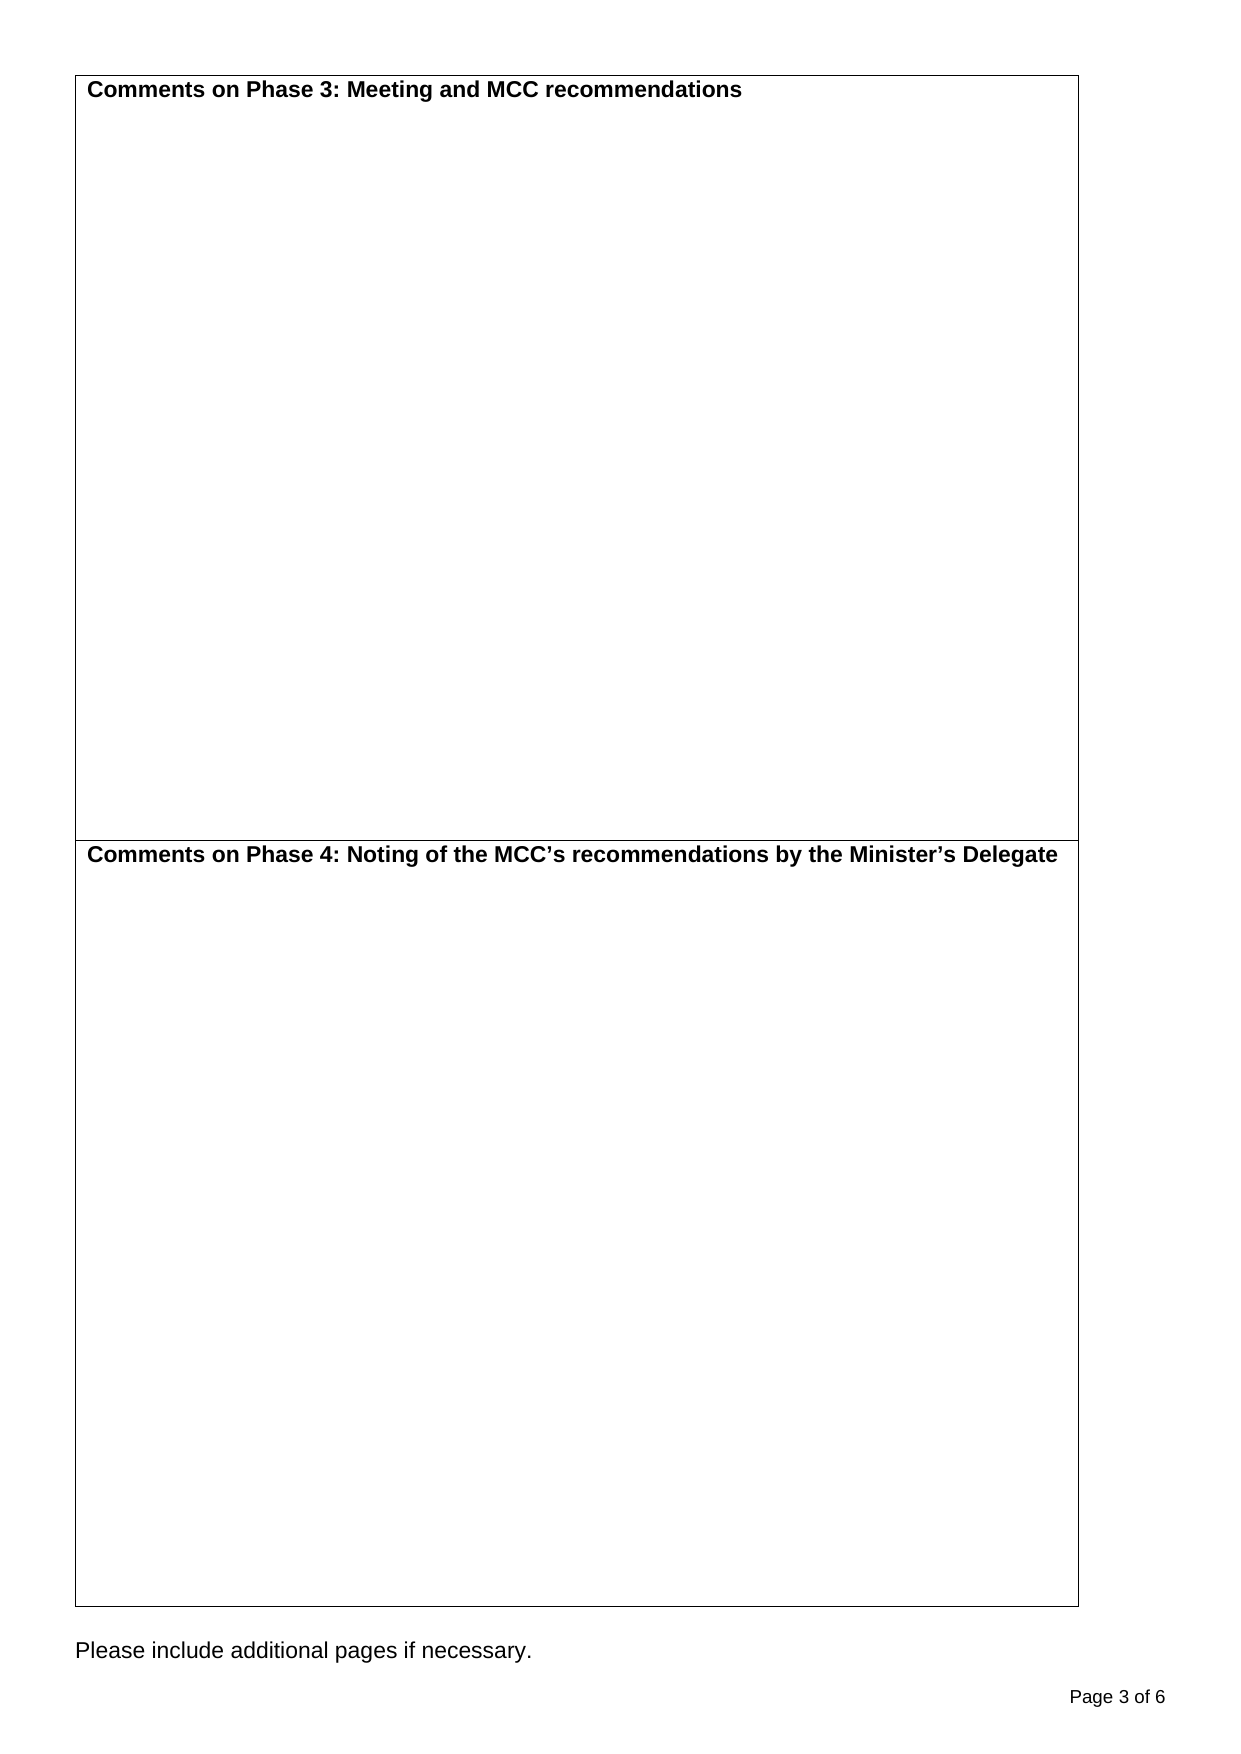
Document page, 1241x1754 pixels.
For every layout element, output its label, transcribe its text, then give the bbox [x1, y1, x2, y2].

table_cell Comments on Phase 3: Meeting and MCC recommendations [76, 76, 1078, 840]
table_cell Comments on Phase 4: Noting of the MCC’s recommendations by the Minister’s Delegate [76, 841, 1078, 1606]
